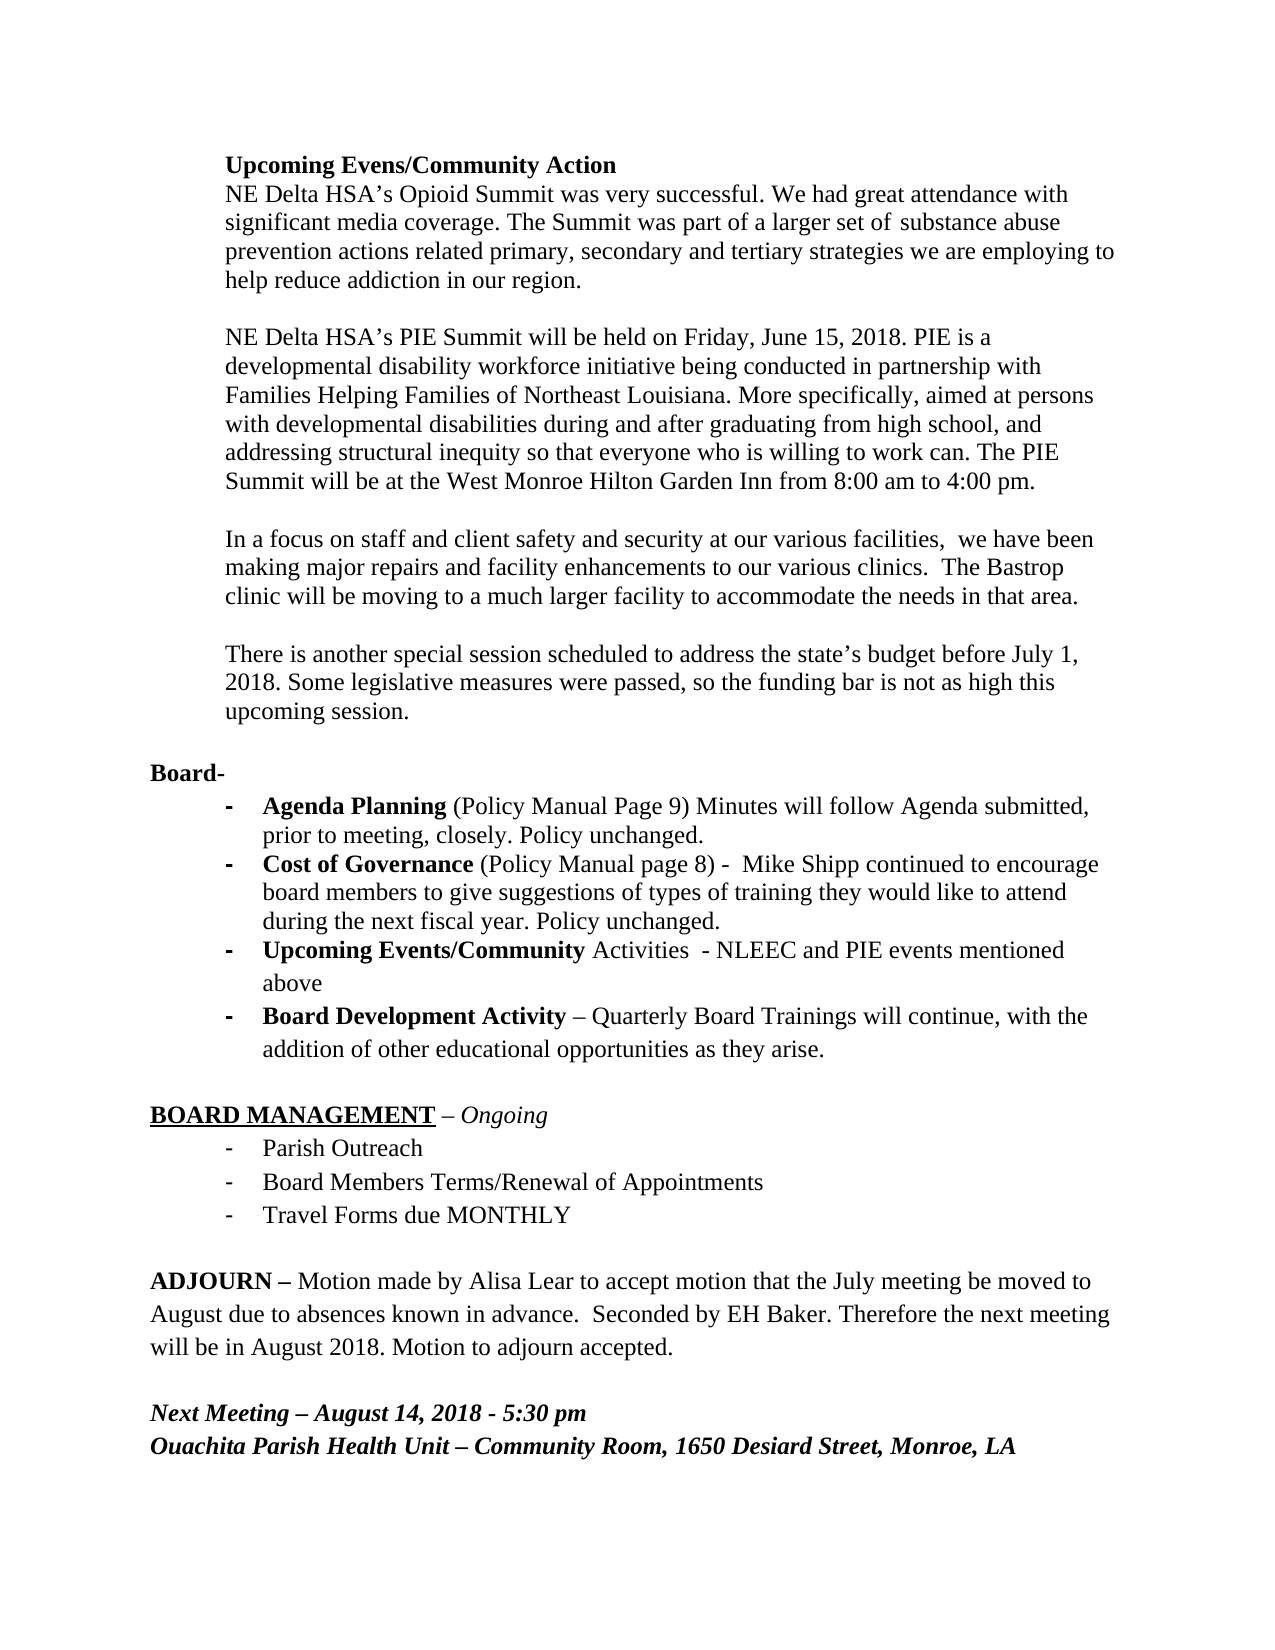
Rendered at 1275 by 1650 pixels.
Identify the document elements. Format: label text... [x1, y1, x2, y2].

text Next Meeting – August 14, 2018 - 5:30 pm [150, 1398, 1125, 1427]
text BOARD MANAGEMENT – Ongoing [150, 1100, 1125, 1129]
text NE Delta HSA’s PIE Summit will be held on Friday, June 15, 2018. PIE is a developmental disability workforce initiative being conducted in partnership with Families Helping Families of Northeast Louisiana. More specifically, aimed at persons with developmental disabilities during and after graduating from high school, and addressing structural inequity so that everyone who is willing to work can. The PIE Summit will be at the West Monroe Hilton Garden Inn from 8:00 am to 4:00 pm. [150, 322, 1125, 495]
list Travel Forms due MONTHLY [225, 1199, 1125, 1228]
text There is another special session scheduled to address the state’s budget before July 1, 2018. Some legislative measures were passed, so the funding bar is not as high this upcoming session. [150, 639, 1125, 725]
list Cost of Governance (Policy Manual page 8) - Mike Shipp continued to encourage board members to give suggestions of types of training they would like to attend during the next fiscal year. Policy unchanged. [225, 849, 1125, 935]
text Upcoming Evens/Community Action [150, 150, 1125, 179]
text NE Delta HSA’s Opioid Summit was very successful. We had great attendance with significant media coverage. The Summit was part of a larger set of substance abuse prevention actions related primary, secondary and tertiary strategies we are employing to help reduce addiction in our region. [150, 179, 1125, 294]
list Board Development Activity – Quarterly Board Trainings will continue, with the addition of other educational opportunities as they arise. [225, 1001, 1125, 1063]
text ADJOURN – Motion made by Alisa Lear to accept motion that the July meeting be moved to August due to absences known in advance. Seconded by EH Baker. Therefore the next meeting will be in August 2018. Motion to adjourn accepted. [150, 1266, 1125, 1361]
text In a focus on staff and client safety and security at our various facilities, we have been making major repairs and facility enhancements to our various clinics. The Bastrop clinic will be moving to a much larger facility to accommodate the needs in that area. [150, 524, 1125, 610]
text Ouachita Parish Health Unit – Community Room, 1650 Desiard Street, Monroe, LA [150, 1431, 1125, 1459]
list Board Members Terms/Renewal of Appointments [225, 1166, 1125, 1195]
list Agenda Planning (Policy Manual Page 9) Minutes will follow Agenda submitted, prior to meeting, closely. Policy unchanged. [225, 791, 1125, 849]
list Parish Outreach [225, 1133, 1125, 1162]
text Board- [150, 758, 1125, 787]
list Upcoming Events/Community Activities - NLEEC and PIE events mentioned above [225, 935, 1125, 997]
